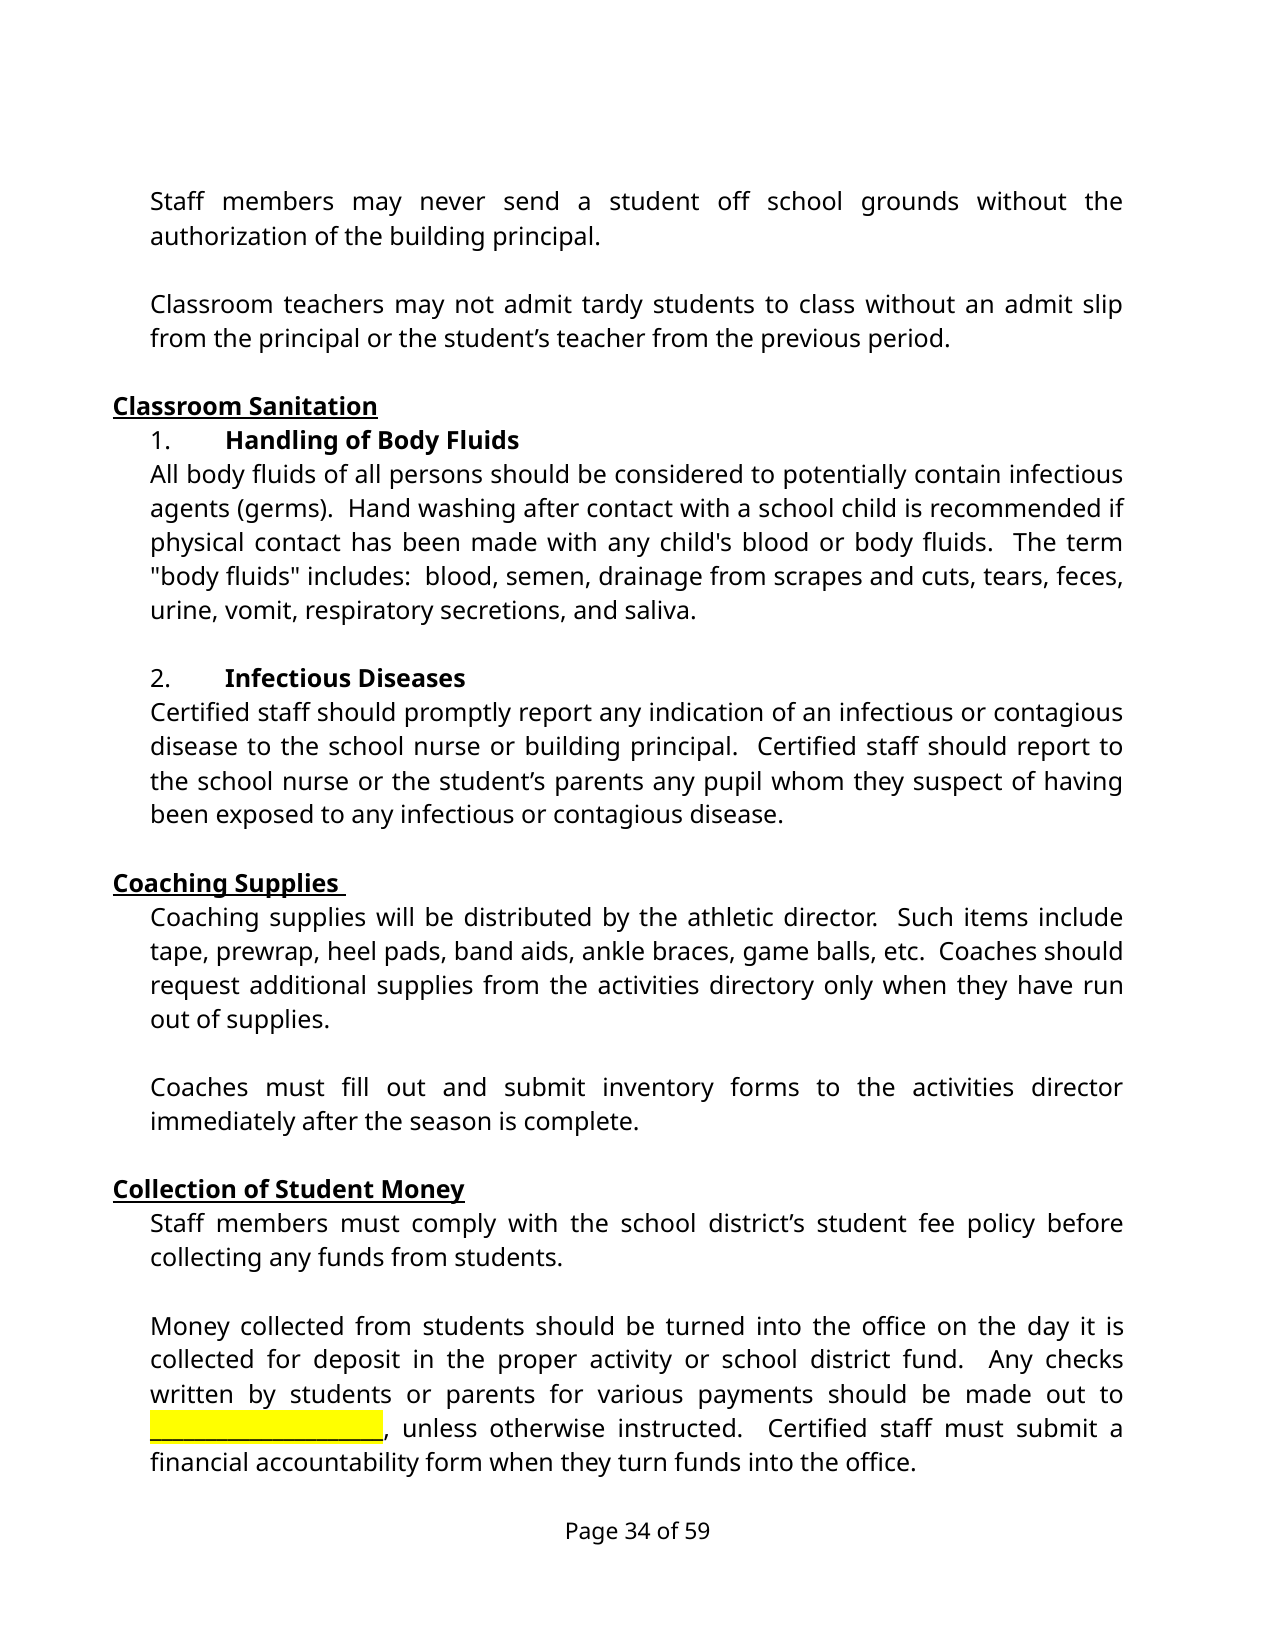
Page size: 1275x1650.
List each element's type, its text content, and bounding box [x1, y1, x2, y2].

text Staff members may never send a student off school grounds without the authorization of the building principal. [150, 184, 1125, 252]
text Coaching supplies will be distributed by the athletic director. Such items include tape, prewrap, heel pads, band aids, ankle braces, game balls, etc. Coaches should request additional supplies from the activities directory only when they have run out of supplies. [150, 899, 1125, 1036]
text Money collected from students should be turned into the office on the day it is collected for deposit in the proper activity or school district fund. Any checks written by students or parents for various payments should be made out to _____________________, unless otherwise instructed. Certified staff must submit a financial accountability form when they turn funds into the office. [150, 1308, 1125, 1478]
text Certified staff should promptly report any indication of an infectious or contagious disease to the school nurse or building principal. Certified staff should report to the school nurse or the student’s parents any pupil whom they suspect of having been exposed to any infectious or contagious disease. [150, 695, 1125, 831]
text Staff members must comply with the school district’s student fee policy before collecting any funds from students. [150, 1206, 1125, 1274]
text Coaches must fill out and submit inventory forms to the activities director immediately after the season is complete. [150, 1070, 1125, 1138]
list Handling of Body Fluids [150, 422, 1125, 457]
text Collection of Student Money [112, 1172, 1125, 1206]
list Infectious Diseases [150, 661, 1125, 695]
text All body fluids of all persons should be considered to potentially contain infectious agents (germs). Hand washing after contact with a school child is recommended if physical contact has been made with any child's blood or body fluids. The term "body fluids" includes: blood, semen, drainage from scrapes and cuts, tears, feces, urine, vomit, respiratory secretions, and saliva. [150, 457, 1125, 627]
text Classroom teachers may not admit tardy students to class without an admit slip from the principal or the student’s teacher from the previous period. [150, 286, 1125, 354]
text Coaching Supplies [112, 865, 1125, 899]
text Classroom Sanitation [112, 388, 1125, 422]
